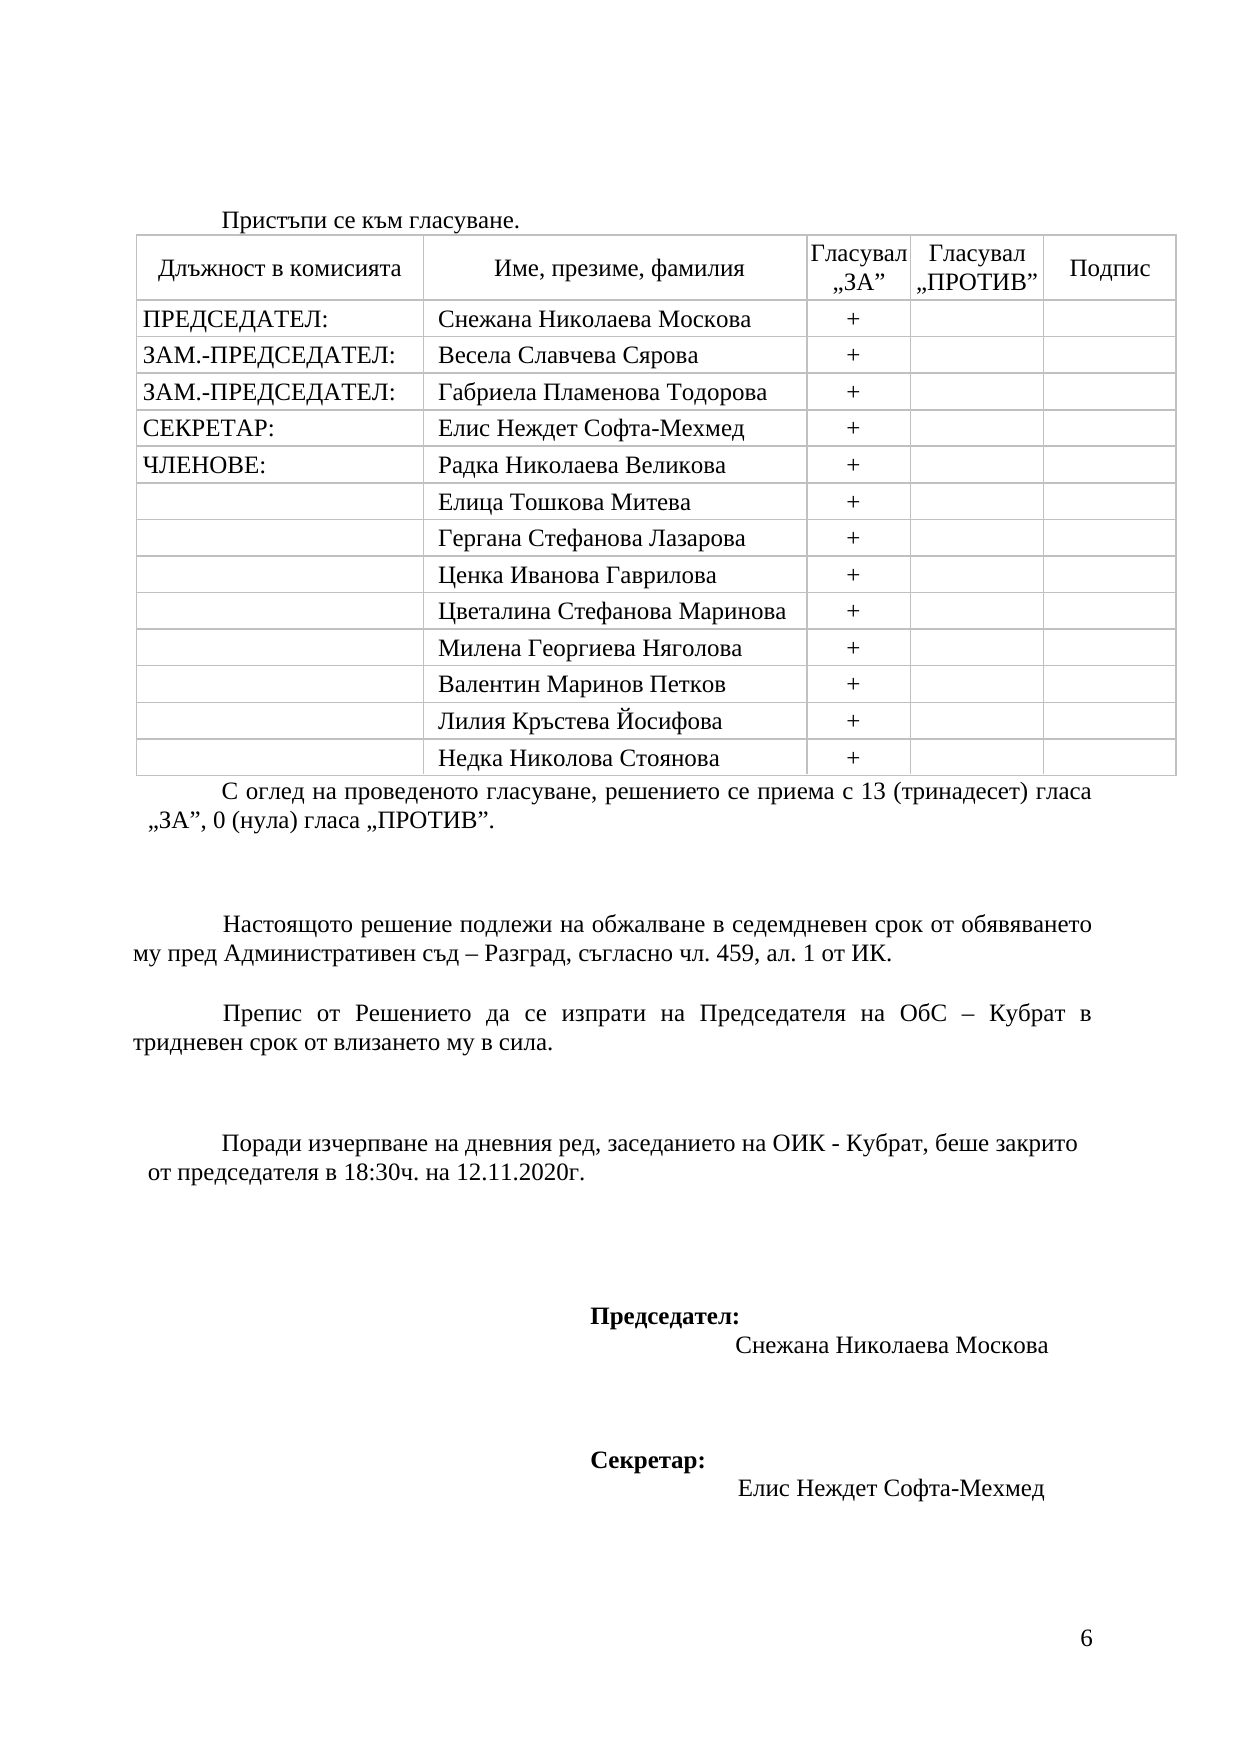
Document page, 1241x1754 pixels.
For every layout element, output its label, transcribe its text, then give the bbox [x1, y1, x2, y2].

table_cell [911, 630, 1043, 665]
table_cell [911, 484, 1043, 518]
table_cell [137, 666, 423, 701]
table_cell Радка Николаева Великова [424, 447, 806, 482]
table_cell [1044, 484, 1175, 518]
table_cell + [808, 740, 910, 774]
text Пристъпи се към гласуване. [148, 205, 1093, 234]
table_cell [911, 337, 1043, 372]
table_cell [1044, 666, 1175, 701]
table_cell Милена Георгиева Няголова [424, 630, 806, 665]
table_cell [1044, 337, 1175, 372]
text С оглед на проведеното гласуване, решението се приема с 13 (тринадесет) гласа „ЗА”, 0 (нула) гласа „ПРОТИВ”. [148, 776, 1093, 833]
table_cell + [808, 666, 910, 701]
table_cell Недка Николова Стоянова [424, 740, 806, 774]
table_cell Елис Неждет Софта-Мехмед [424, 411, 806, 445]
table_cell Снежана Николаева Москова [424, 301, 806, 336]
table_cell [911, 557, 1043, 592]
table_cell ЗАМ.-ПРЕДСЕДАТЕЛ: [137, 337, 423, 372]
table_cell Габриела Пламенова Тодорова [424, 374, 806, 409]
subtitle Препис от Решението да се изпрати на Председателя на ОбС – Кубрат в тридневен срок от влизането му в сила. [133, 998, 1093, 1055]
table_cell + [808, 520, 910, 555]
table_cell + [808, 484, 910, 518]
table_cell Весела Славчева Сярова [424, 337, 806, 372]
table_cell + [808, 703, 910, 738]
text Председател: [516, 1301, 1093, 1330]
table_header Име, презиме, фамилия [424, 236, 806, 299]
table_cell ПРЕДСЕДАТЕЛ: [137, 301, 423, 336]
table_cell Елица Тошкова Митева [424, 484, 806, 518]
table_cell [137, 484, 423, 518]
table_cell Валентин Маринов Петков [424, 666, 806, 701]
table_cell [1044, 520, 1175, 555]
table_cell Ценка Иванова Гаврилова [424, 557, 806, 592]
table_cell + [808, 301, 910, 336]
table_cell [137, 703, 423, 738]
table_cell [1044, 301, 1175, 336]
table_header Длъжност в комисията [137, 236, 423, 299]
table_header Гласувал „ПРОТИВ” [911, 236, 1043, 299]
table_header Подпис [1044, 236, 1175, 299]
table_cell Лилия Кръстева Йосифова [424, 703, 806, 738]
table_cell + [808, 447, 910, 482]
table_cell + [808, 593, 910, 628]
table_cell + [808, 374, 910, 409]
table_cell [911, 447, 1043, 482]
table_cell СЕКРЕТАР: [137, 411, 423, 445]
table_cell [1044, 557, 1175, 592]
text Елис Неждет Софта-Мехмед [664, 1473, 1093, 1502]
table_cell [137, 630, 423, 665]
table_cell [911, 411, 1043, 445]
text Поради изчерпване на дневния ред, заседанието на ОИК - Кубрат, беше закрито от председателя в 18:30ч. на 12.11.2020г. [148, 1128, 1093, 1186]
table_cell [911, 666, 1043, 701]
table_cell Цветалина Стефанова Маринова [424, 593, 806, 628]
table_cell + [808, 337, 910, 372]
table_cell [137, 593, 423, 628]
table_cell [1044, 593, 1175, 628]
table_cell [911, 301, 1043, 336]
table_header Гласувал „ЗА” [808, 236, 910, 299]
table_cell [1044, 447, 1175, 482]
table_cell + [808, 411, 910, 445]
table_cell [137, 557, 423, 592]
table_cell + [808, 630, 910, 665]
table_cell [911, 374, 1043, 409]
table_cell [1044, 740, 1175, 774]
table_cell [1044, 374, 1175, 409]
subtitle Настоящото решение подлежи на обжалване в седемдневен срок от обявяването му пред Административен съд – Разград, съгласно чл. 459, ал. 1 от ИК. [133, 909, 1093, 967]
text Снежана Николаева Москова [148, 1330, 1093, 1358]
table_cell [137, 740, 423, 774]
table_cell [911, 593, 1043, 628]
table_cell [911, 740, 1043, 774]
text Секретар: [516, 1445, 1093, 1473]
table_cell ЧЛЕНОВЕ: [137, 447, 423, 482]
table_cell Гергана Стефанова Лазарова [424, 520, 806, 555]
table_cell [911, 520, 1043, 555]
table_cell [1044, 411, 1175, 445]
table_cell + [808, 557, 910, 592]
table_cell [1044, 703, 1175, 738]
table_cell [1044, 630, 1175, 665]
table_cell ЗАМ.-ПРЕДСЕДАТЕЛ: [137, 374, 423, 409]
table_cell [137, 520, 423, 555]
table_cell [911, 703, 1043, 738]
